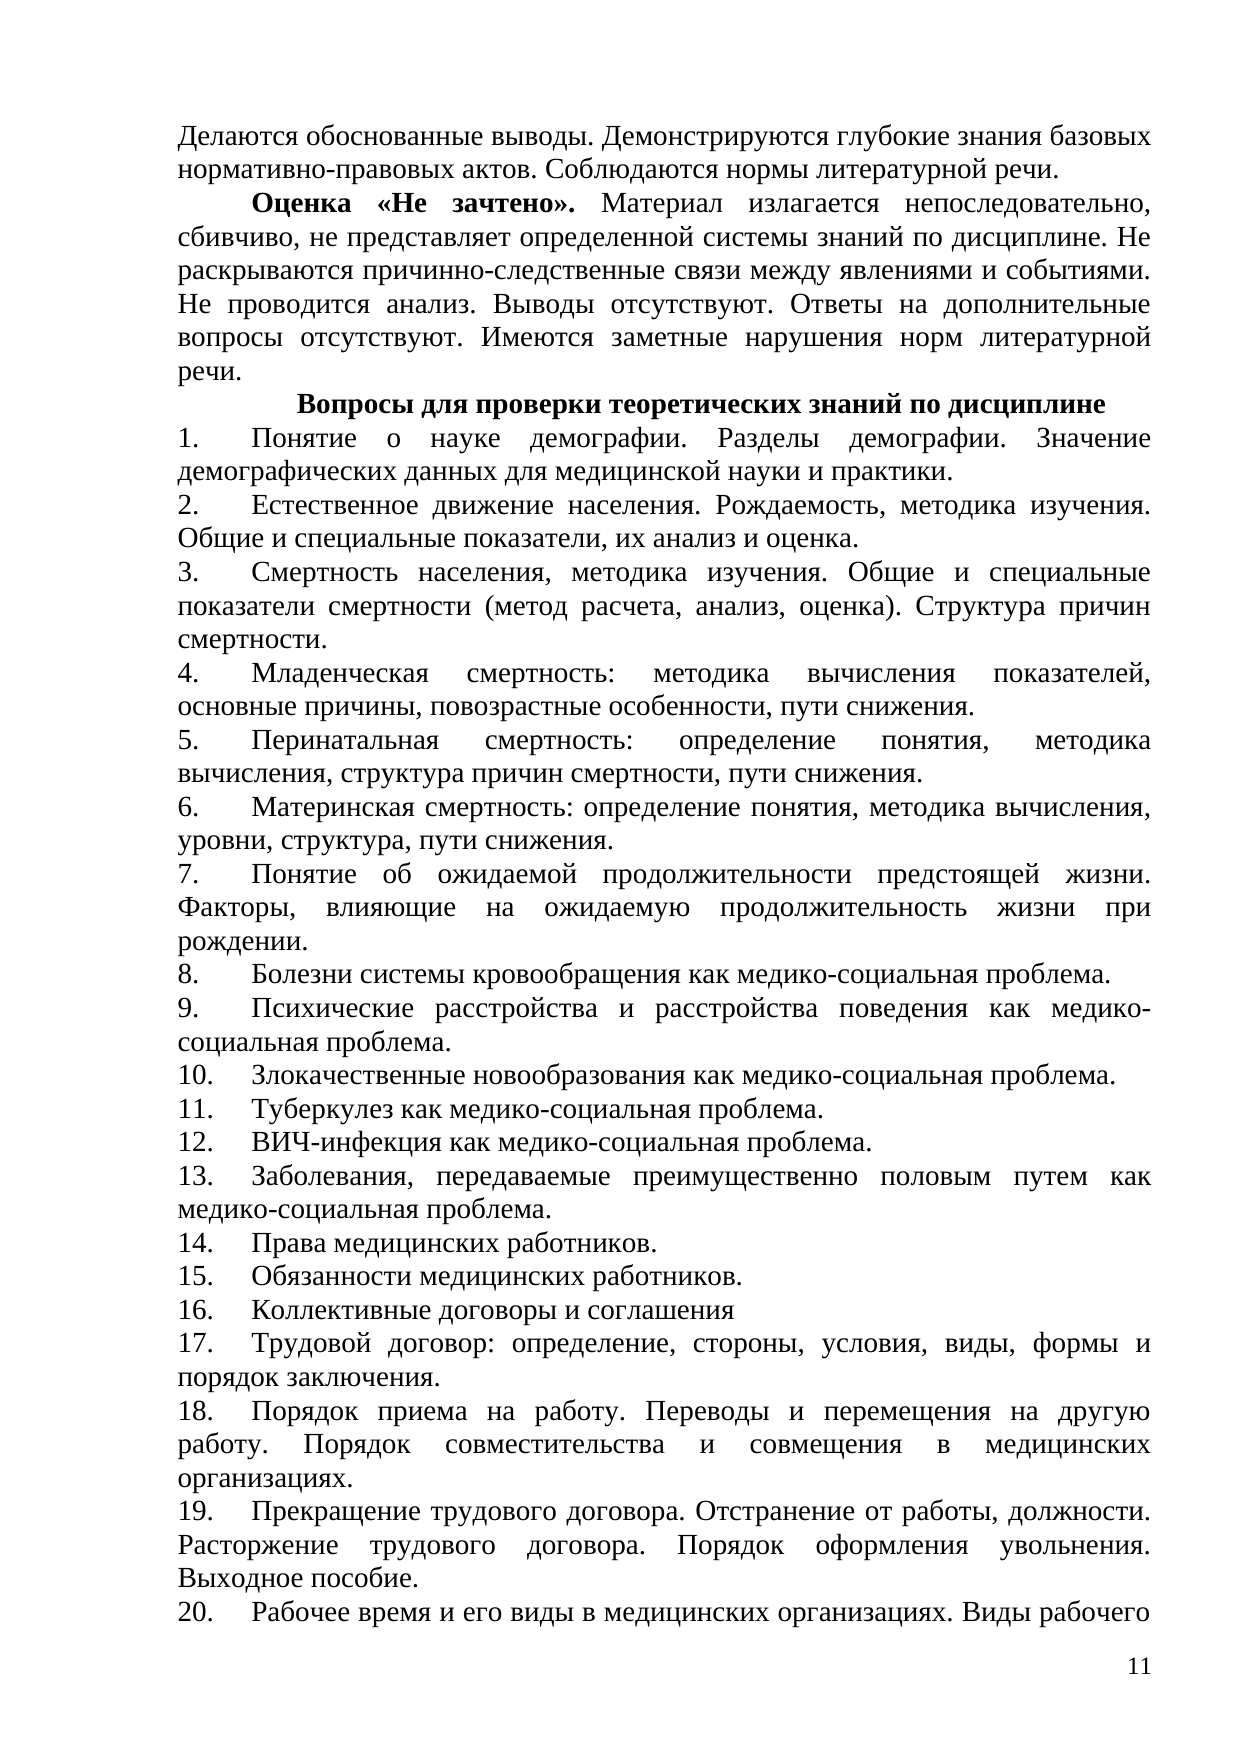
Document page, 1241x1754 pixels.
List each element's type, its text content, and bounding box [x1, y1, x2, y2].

list Вопросы для проверки теоретических знаний по дисциплине [177, 386, 1152, 420]
list Понятие об ожидаемой продолжительности предстоящей жизни. Факторы, влияющие на ожидаемую продолжительность жизни при рождении. [177, 856, 1152, 957]
list Материнская смертность: определение понятия, методика вычисления, уровни, структура, пути снижения. [177, 789, 1152, 856]
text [177, 118, 1152, 185]
list Обязанности медицинских работников. [177, 1258, 1152, 1292]
list Прекращение трудового договора. Отстранение от работы, должности. Расторжение трудового договора. Порядок оформления увольнения. Выходное пособие. [177, 1493, 1152, 1594]
list Злокачественные новообразования как медико-социальная проблема. [177, 1057, 1152, 1091]
list Порядок приема на работу. Переводы и перемещения на другую работу. Порядок совместительства и совмещения в медицинских организациях. [177, 1393, 1152, 1493]
list Смертность населения, методика изучения. Общие и специальные показатели смертности (метод расчета, анализ, оценка). Структура причин смертности. [177, 554, 1152, 655]
list Болезни системы кровообращения как медико-социальная проблема. [177, 957, 1152, 990]
list Трудовой договор: определение, стороны, условия, виды, формы и порядок заключения. [177, 1326, 1152, 1393]
list ВИЧ-инфекция как медико-социальная проблема. [177, 1124, 1152, 1158]
list Перинатальная смертность: определение понятия, методика вычисления, структура причин смертности, пути снижения. [177, 722, 1152, 789]
list Младенческая смертность: методика вычисления показателей, основные причины, повозрастные особенности, пути снижения. [177, 655, 1152, 722]
text Оценка «Не зачтено». Материал излагается непоследовательно, сбивчиво, не представляет определенной системы знаний по дисциплине. Не раскрываются причинно-следственные связи между явлениями и событиями. Не проводится анализ. Выводы отсутствуют. Ответы на дополнительные вопросы отсутствуют. Имеются заметные нарушения норм литературной речи. [177, 185, 1152, 386]
list Заболевания, передаваемые преимущественно половым путем как медико-социальная проблема. [177, 1158, 1152, 1225]
list Права медицинских работников. [177, 1225, 1152, 1258]
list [177, 1594, 1152, 1627]
list Понятие о науке демографии. Разделы демографии. Значение демографических данных для медицинской науки и практики. [177, 420, 1152, 487]
list Психические расстройства и расстройства поведения как медико-социальная проблема. [177, 990, 1152, 1057]
list Туберкулез как медико-социальная проблема. [177, 1091, 1152, 1124]
list Естественное движение населения. Рождаемость, методика изучения. Общие и специальные показатели, их анализ и оценка. [177, 487, 1152, 554]
list Коллективные договоры и соглашения [177, 1292, 1152, 1326]
